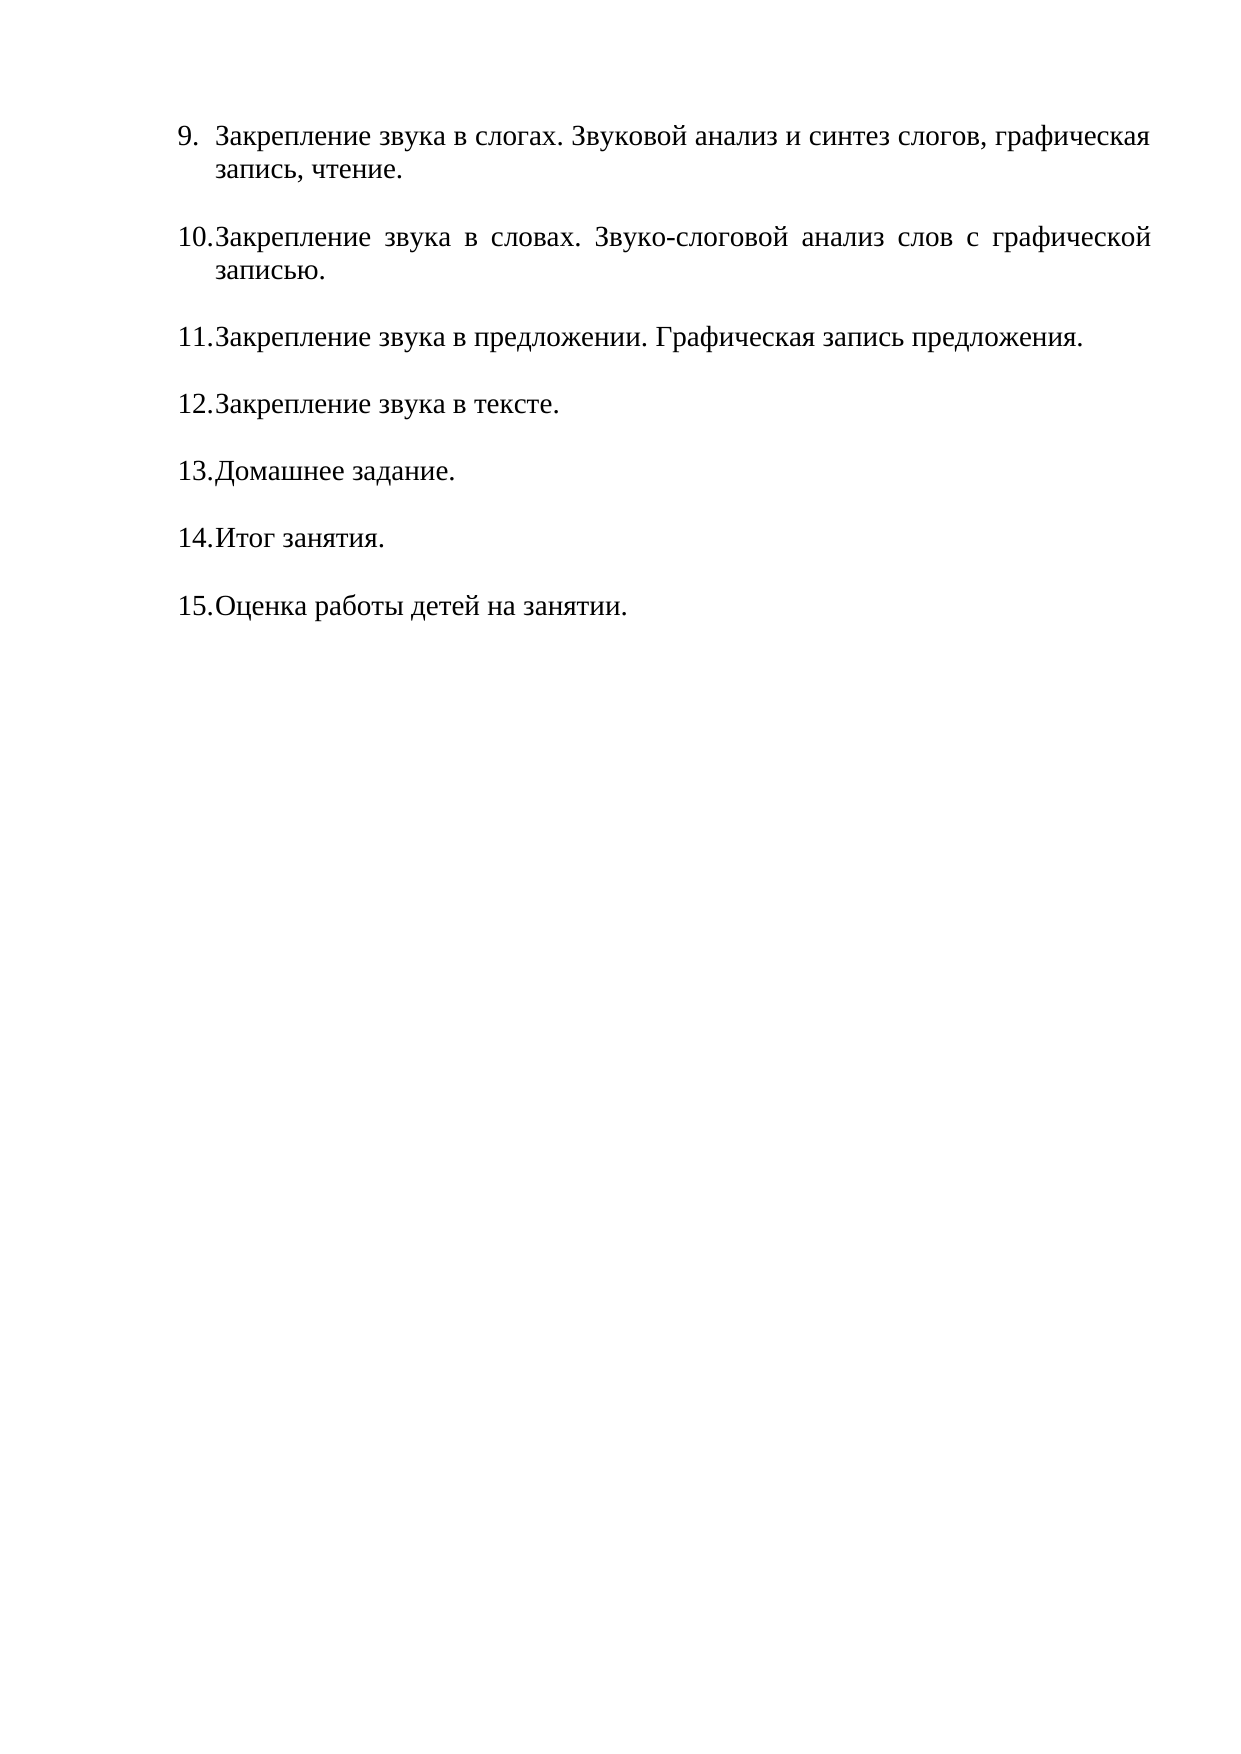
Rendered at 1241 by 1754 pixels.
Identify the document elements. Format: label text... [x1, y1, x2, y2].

list Оценка работы детей на занятии. [177, 588, 1152, 621]
list Закрепление звука в слогах. Звуковой анализ и синтез слогов, графическая запись, чтение. [177, 118, 1152, 185]
list Закрепление звука в предложении. Графическая запись предложения. [177, 319, 1152, 353]
list Домашнее задание. [177, 453, 1152, 487]
list Итог занятия. [177, 521, 1152, 554]
list Закрепление звука в тексте. [177, 386, 1152, 420]
list Закрепление звука в словах. Звуко-слоговой анализ слов с графической записью. [177, 219, 1152, 286]
